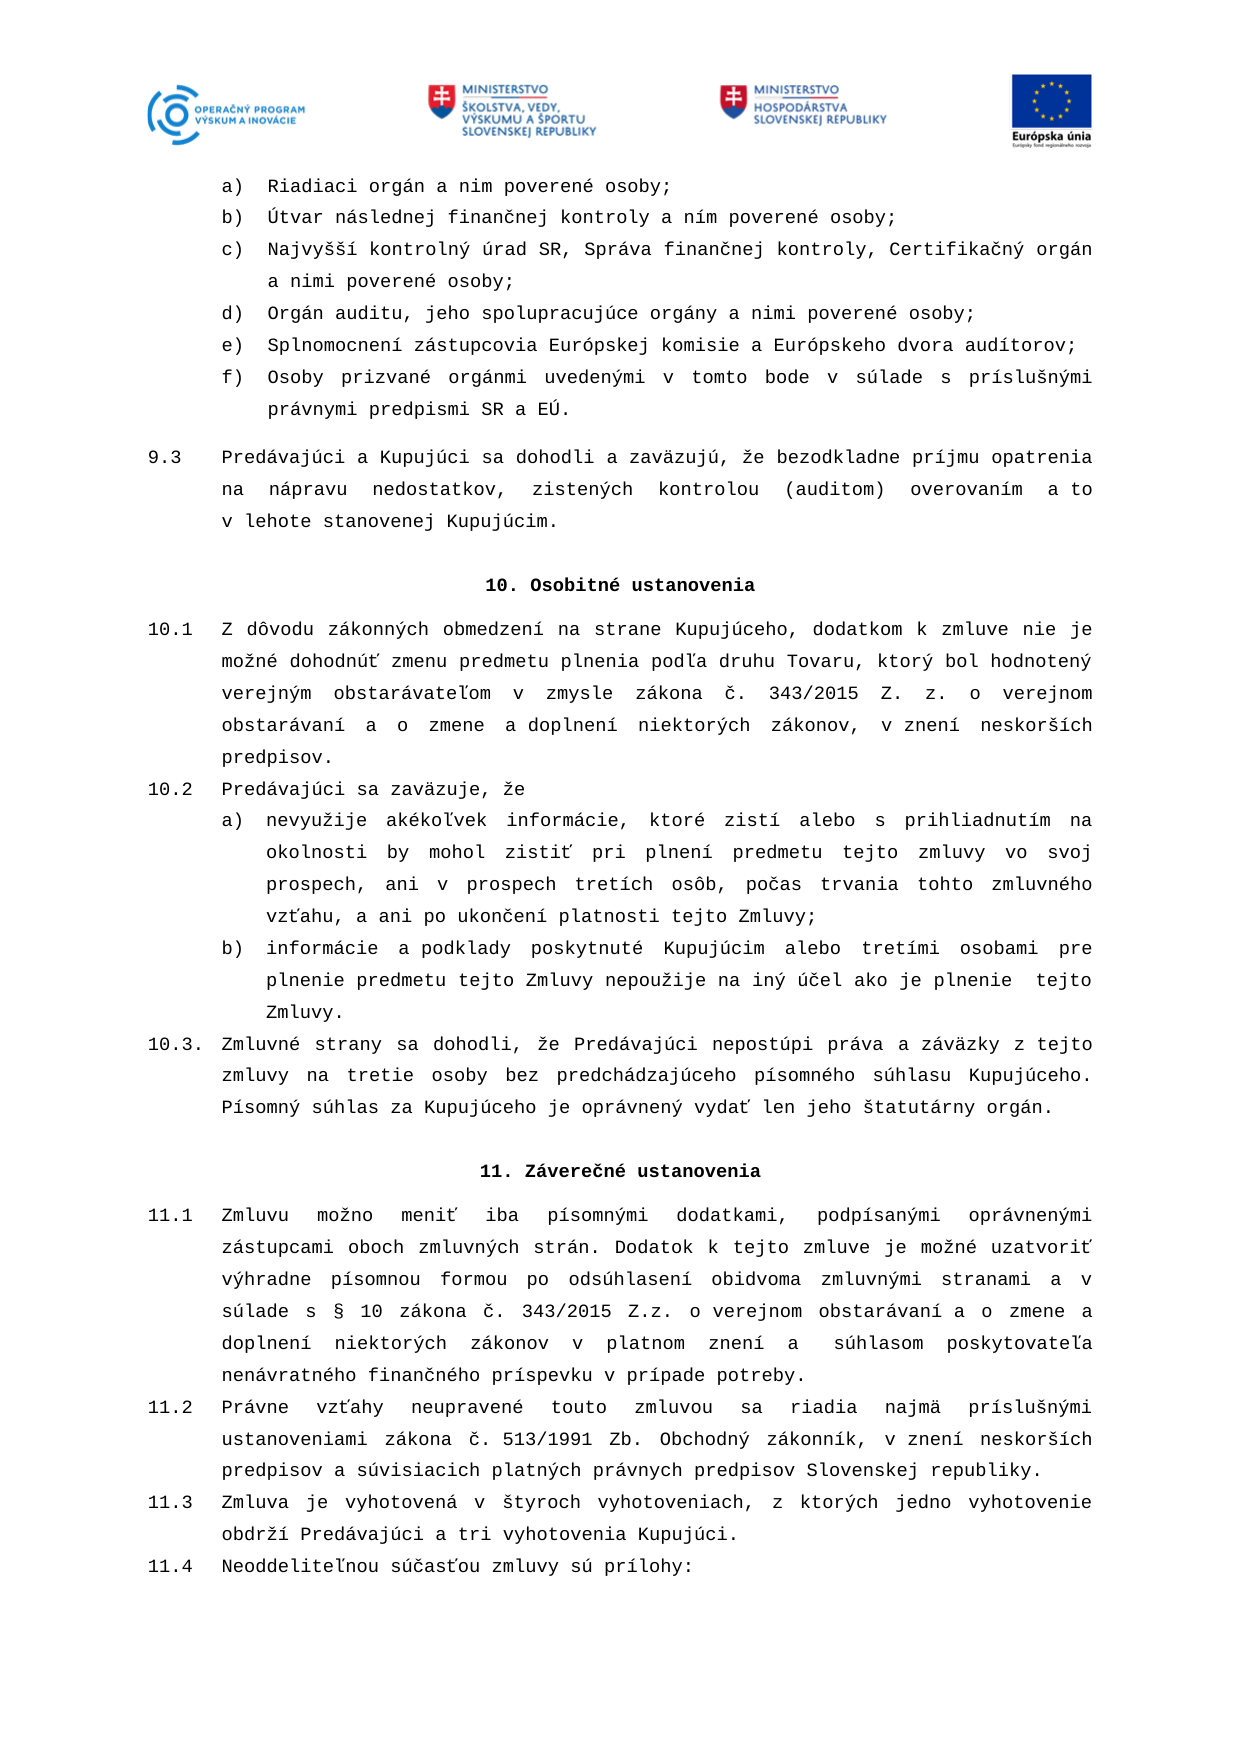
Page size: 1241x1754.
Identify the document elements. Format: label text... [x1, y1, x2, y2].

list Riadiaci orgán a nim poverené osoby; [221, 176, 1093, 198]
text 9.3 Predávajúci a Kupujúci sa dohodli a zaväzujú, že bezodkladne príjmu opatrenia na nápravu nedostatkov, zistených kontrolou (auditom) overovaním a to v lehote stanovenej Kupujúcim. [148, 448, 1093, 533]
list Splnomocnení zástupcovia Európskej komisie a Európskeho dvora audítorov; [221, 336, 1093, 357]
list Najvyšší kontrolný úrad SR, Správa finančnej kontroly, Certifikačný orgán a nimi poverené osoby; [221, 240, 1093, 293]
text 10.3. Zmluvné strany sa dohodli, že Predávajúci nepostúpi práva a záväzky z tejto zmluvy na tretie osoby bez predchádzajúceho písomného súhlasu Kupujúceho. Písomný súhlas za Kupujúceho je oprávnený vydať len jeho štatutárny orgán. [148, 1034, 1093, 1119]
text 10.1 Z dôvodu zákonných obmedzení na strane Kupujúceho, dodatkom k zmluve nie je možné dohodnúť zmenu predmetu plnenia podľa druhu Tovaru, ktorý bol hodnotený verejným obstarávateľom v zmysle zákona č. 343/2015 Z. z. o verejnom obstarávaní a o zmene a doplnení niektorých zákonov, v znení neskorších predpisov. [148, 620, 1093, 769]
text 10. Osobitné ustanovenia [148, 576, 1093, 597]
text 11.3 Zmluva je vyhotovená v štyroch vyhotoveniach, z ktorých jedno vyhotovenie obdrží Predávajúci a tri vyhotovenia Kupujúci. [148, 1493, 1093, 1546]
text 11.2 Právne vzťahy neupravené touto zmluvou sa riadia najmä príslušnými ustanoveniami zákona č. 513/1991 Zb. Obchodný zákonník, v znení neskorších predpisov a súvisiacich platných právnych predpisov Slovenskej republiky. [148, 1397, 1093, 1482]
text 10.2 Predávajúci sa zaväzuje, že [148, 779, 1093, 801]
list Útvar následnej finančnej kontroly a ním poverené osoby; [221, 208, 1093, 229]
text a) nevyužije akékoľvek informácie, ktoré zistí alebo s prihliadnutím na okolnosti by mohol zistiť pri plnení predmetu tejto zmluvy vo svoj prospech, ani v prospech tretích osôb, počas trvania tohto zmluvného vzťahu, a ani po ukončení platnosti tejto Zmluvy; [221, 811, 1093, 928]
text 11.4 Neoddeliteľnou súčasťou zmluvy sú prílohy: [148, 1557, 1093, 1578]
picture [147, 73, 1093, 148]
text b) informácie a podklady poskytnuté Kupujúcim alebo tretími osobami pre plnenie predmetu tejto Zmluvy nepoužije na iný účel ako je plnenie tejto Zmluvy. [221, 939, 1093, 1024]
text 11.1 Zmluvu možno meniť iba písomnými dodatkami, podpísanými oprávnenými zástupcami oboch zmluvných strán. Dodatok k tejto zmluve je možné uzatvoriť výhradne písomnou formou po odsúhlasení obidvoma zmluvnými stranami a v súlade s § 10 zákona č. 343/2015 Z.z. o verejnom obstarávaní a o zmene a doplnení niektorých zákonov v platnom znení a súhlasom poskytovateľa nenávratného finančného príspevku v prípade potreby. [148, 1206, 1093, 1387]
list Osoby prizvané orgánmi uvedenými v tomto bode v súlade s príslušnými právnymi predpismi SR a EÚ. [221, 368, 1093, 421]
list Orgán auditu, jeho spolupracujúce orgány a nimi poverené osoby; [221, 304, 1093, 325]
text 11. Záverečné ustanovenia [148, 1162, 1093, 1183]
